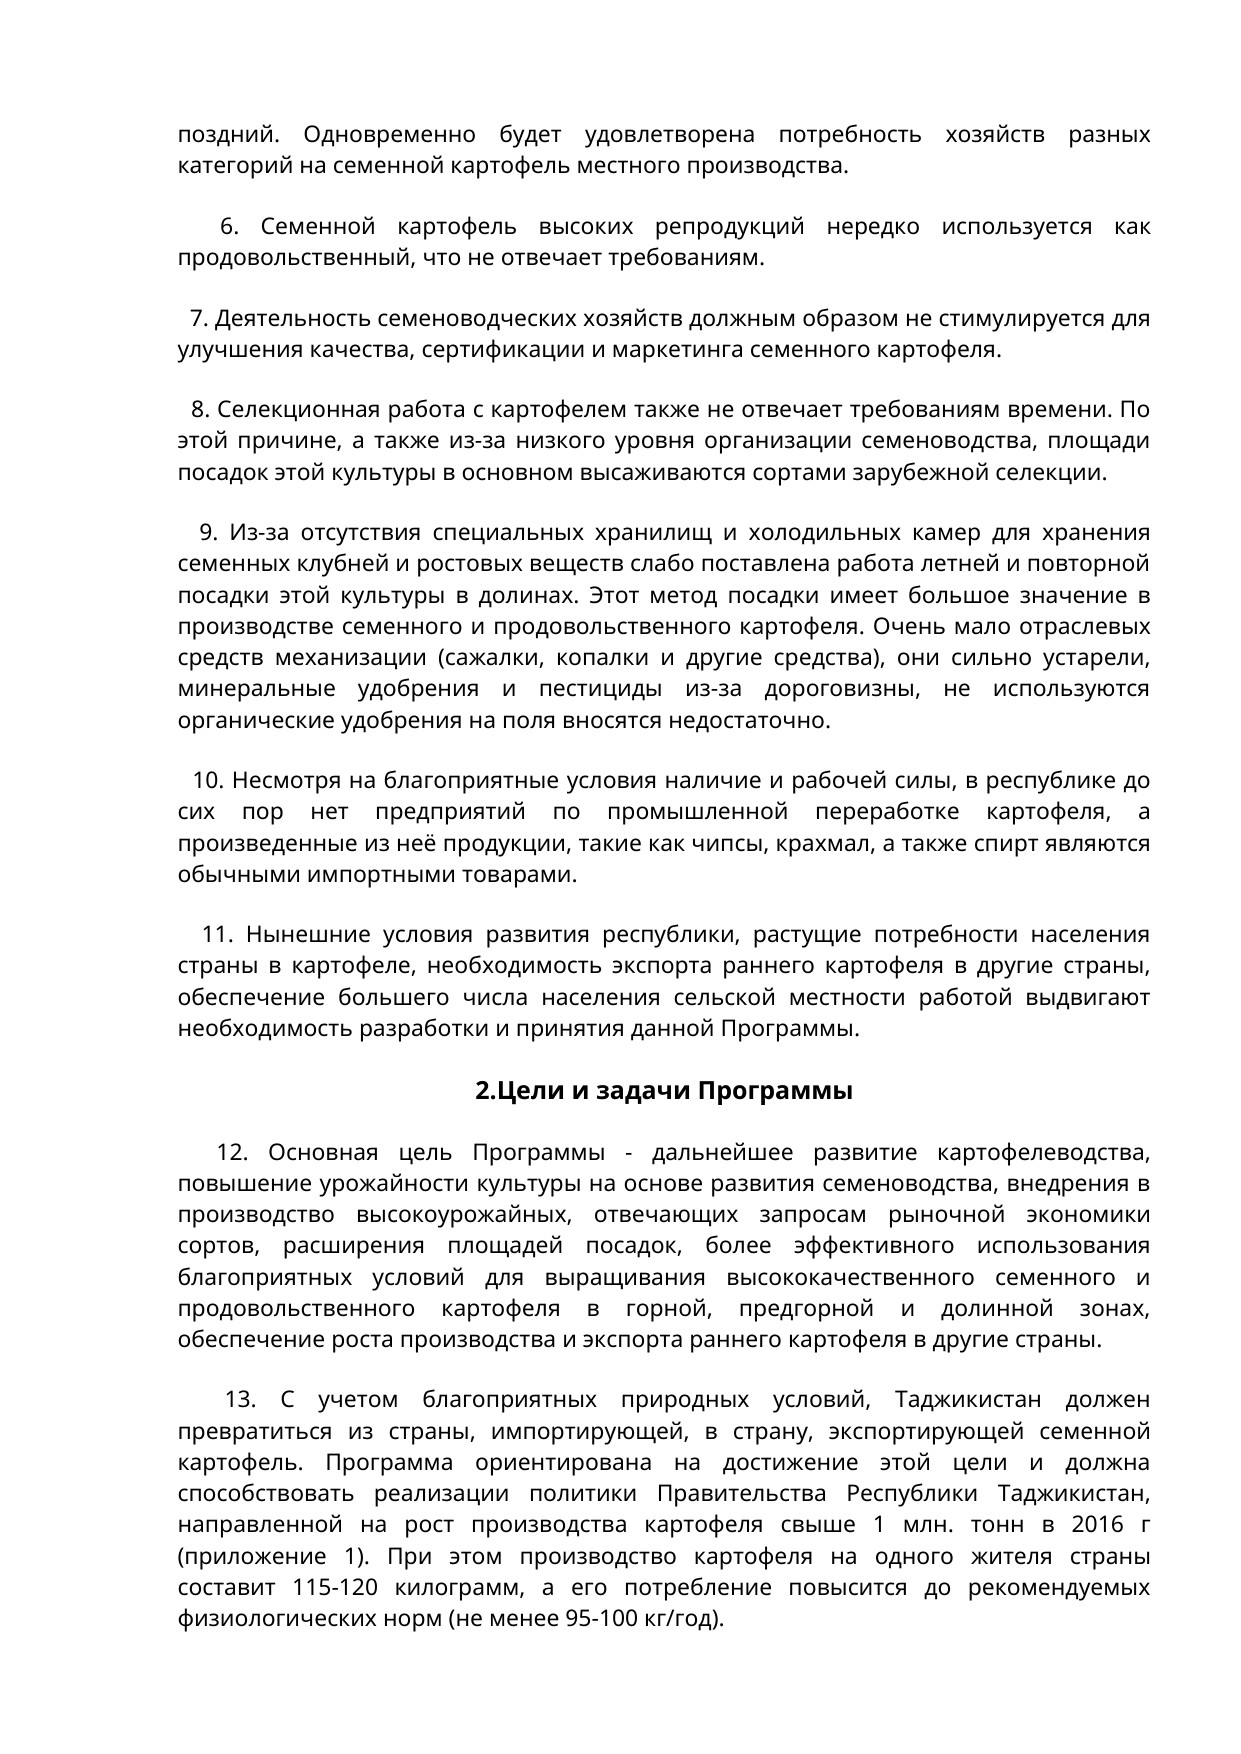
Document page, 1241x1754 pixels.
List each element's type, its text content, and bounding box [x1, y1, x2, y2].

text 13. С учетом благоприятных природных условий, Таджикистан должен превратиться из страны, импортирующей, в страну, экспортирующей семенной картофель. Программа ориентирована на достижение этой цели и должна способствовать реализации политики Правительства Республики Таджикистан, направленной на рост производства картофеля свыше 1 млн. тонн в 2016 г (приложение 1). При этом производство картофеля на одного жителя страны составит 115-120 килограмм, а его потребление повысится до рекомендуемых физиологических норм (не менее 95-100 кг/год). [177, 1383, 1152, 1633]
text 12. Основная цель Программы - дальнейшее развитие картофелеводства, повышение урожайности культуры на основе развития семеноводства, внедрения в производство высокоурожайных, отвечающих запросам рыночной экономики сортов, расширения площадей посадок, более эффективного использования благоприятных условий для выращивания высококачественного семенного и продовольственного картофеля в горной, предгорной и долинной зонах, обеспечение роста производства и экспорта раннего картофеля в другие страны. [177, 1136, 1152, 1354]
text 2.Цели и задачи Программы [177, 1072, 1152, 1106]
text 11. Нынешние условия развития республики, растущие потребности населения страны в картофеле, необходимость экспорта раннего картофеля в другие страны, обеспечение большего числа населения сельской местности работой выдвигают необходимость разработки и принятия данной Программы. [177, 918, 1152, 1043]
text 7. Деятельность семеноводческих хозяйств должным образом не стимулируется для улучшения качества, сертификации и маркетинга семенного картофеля. [177, 301, 1152, 364]
text 10. Несмотря на благоприятные условия наличие и рабочей силы, в республике до сих пор нет предприятий по промышленной переработке картофеля, а произведенные из неё продукции, такие как чипсы, крахмал, а также спирт являются обычными импортными товарами. [177, 764, 1152, 889]
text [177, 118, 1152, 181]
text 6. Семенной картофель высоких репродукций нередко используется как продовольственный, что не отвечает требованиям. [177, 210, 1152, 272]
text 9. Из-за отсутствия специальных хранилищ и холодильных камер для хранения семенных клубней и ростовых веществ слабо поставлена работа летней и повторной посадки этой культуры в долинах. Этот метод посадки имеет большое значение в производстве семенного и продовольственного картофеля. Очень мало отраслевых средств механизации (сажалки, копалки и другие средства), они сильно устарели, минеральные удобрения и пестициды из-за дороговизны, не используются органические удобрения на поля вносятся недостаточно. [177, 516, 1152, 735]
text 8. Селекционная работа с картофелем также не отвечает требованиям времени. По этой причине, а также из-за низкого уровня организации семеноводства, площади посадок этой культуры в основном высаживаются сортами зарубежной селекции. [177, 393, 1152, 487]
